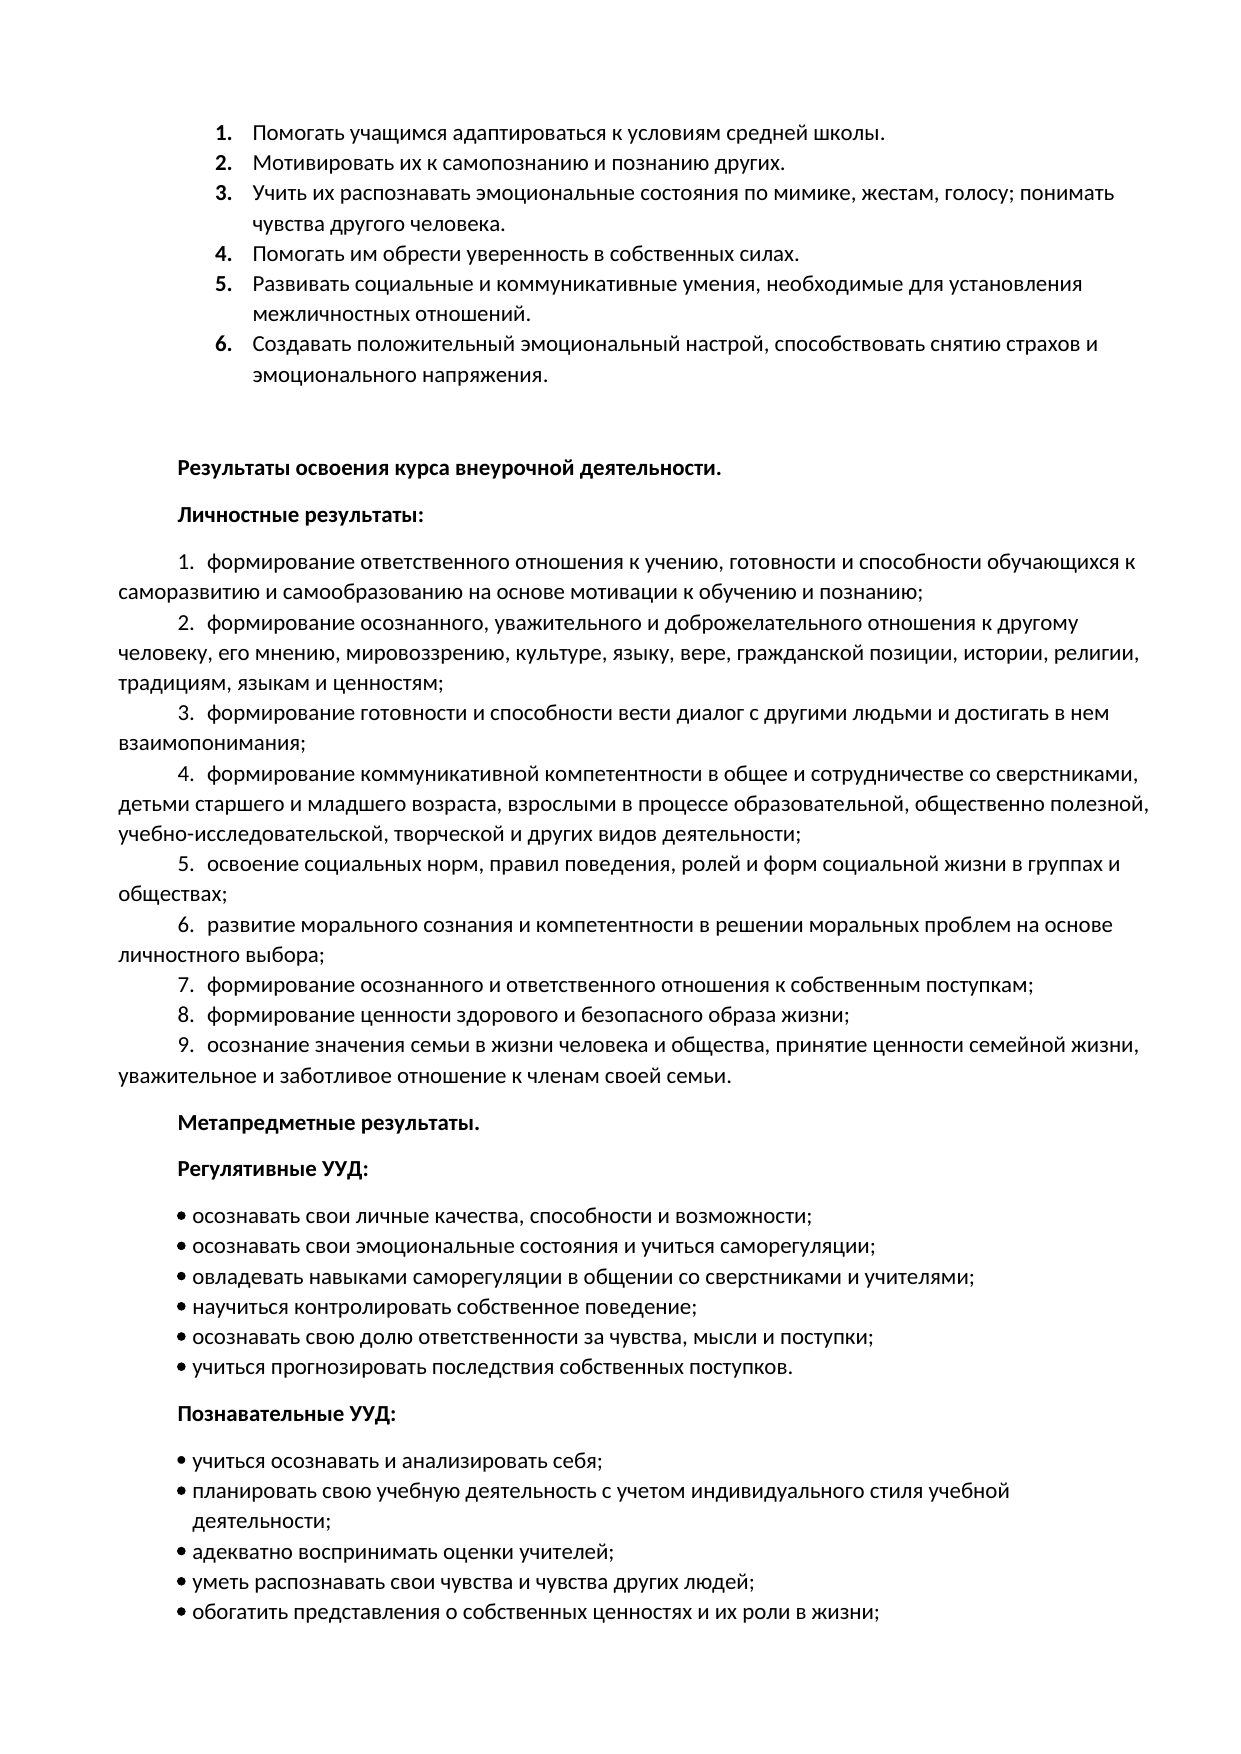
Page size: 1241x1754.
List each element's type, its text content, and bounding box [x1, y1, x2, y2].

list развитие морального сознания и компетентности в решении моральных проблем на основе личностного выбора; [118, 910, 1152, 968]
list осознание значения семьи в жизни человека и общества, принятие ценности семейной жизни, уважительное и заботливое отношение к членам своей семьи. [118, 1031, 1152, 1089]
list учиться прогнозировать последствия собственных поступков. [118, 1352, 1152, 1381]
list осознавать свою долю ответственности за чувства, мысли и поступки; [118, 1322, 1152, 1350]
list осознавать свои эмоциональные состояния и учиться саморегуляции; [118, 1232, 1152, 1260]
list осознавать свои личные качества, способности и возможности; [118, 1201, 1152, 1229]
list научиться контролировать собственное поведение; [118, 1292, 1152, 1320]
list формирование коммуникативной компетентности в общее и сотрудничестве со сверстниками, детьми старшего и младшего возраста, взрослыми в процессе образовательной, общественно полезной, учебно-исследовательской, творческой и других видов деятельности; [118, 759, 1152, 847]
list формирование ответственного отношения к учению, готовности и способности обучающихся к саморазвитию и самообразованию на основе мотивации к обучению и познанию; [118, 547, 1152, 606]
list обогатить представления о собственных ценностях и их роли в жизни; [177, 1597, 1152, 1625]
list Мотивировать их к самопознанию и познанию других. [215, 148, 1152, 176]
list формирование осознанного, уважительного и доброжелательного отношения к другому человеку, его мнению, мировоззрению, культуре, языку, вере, гражданской позиции, истории, религии, традициям, языкам и ценностям; [118, 608, 1152, 696]
list Помогать им обрести уверенность в собственных силах. [215, 239, 1152, 267]
text Личностные результаты: [177, 500, 1152, 528]
list учиться осознавать и анализировать себя; [118, 1446, 1152, 1474]
list адекватно воспринимать оценки учителей; [177, 1537, 1152, 1565]
list Учить их распознавать эмоциональные состояния по мимике, жестам, голосу; понимать чувства другого человека. [215, 178, 1152, 237]
list овладевать навыками саморегуляции в общении со сверстниками и учителями; [118, 1262, 1152, 1290]
list освоение социальных норм, правил поведения, ролей и форм социальной жизни в группах и обществах; [118, 849, 1152, 908]
list формирование ценности здорового и безопасного образа жизни; [118, 1000, 1152, 1028]
list уметь распознавать свои чувства и чувства других людей; [177, 1567, 1152, 1595]
text Познавательные УУД: [177, 1399, 1152, 1427]
list Помогать учащимся адаптироваться к условиям средней школы. [215, 118, 1152, 146]
text Результаты освоения курса внеурочной деятельности. [177, 453, 1152, 482]
list Создавать положительный эмоциональный настрой, способствовать снятию страхов и эмоционального напряжения. [215, 329, 1152, 388]
list формирование готовности и способности вести диалог с другими людьми и достигать в нем взаимопонимания; [118, 698, 1152, 757]
list Развивать социальные и коммуникативные умения, необходимые для установления межличностных отношений. [215, 269, 1152, 327]
text Метапредметные результаты. [177, 1108, 1152, 1136]
list планировать свою учебную деятельность с учетом индивидуального стиля учебной деятельности; [177, 1476, 1152, 1535]
text Регулятивные УУД: [177, 1154, 1152, 1183]
list формирование осознанного и ответственного отношения к собственным поступкам; [118, 970, 1152, 998]
